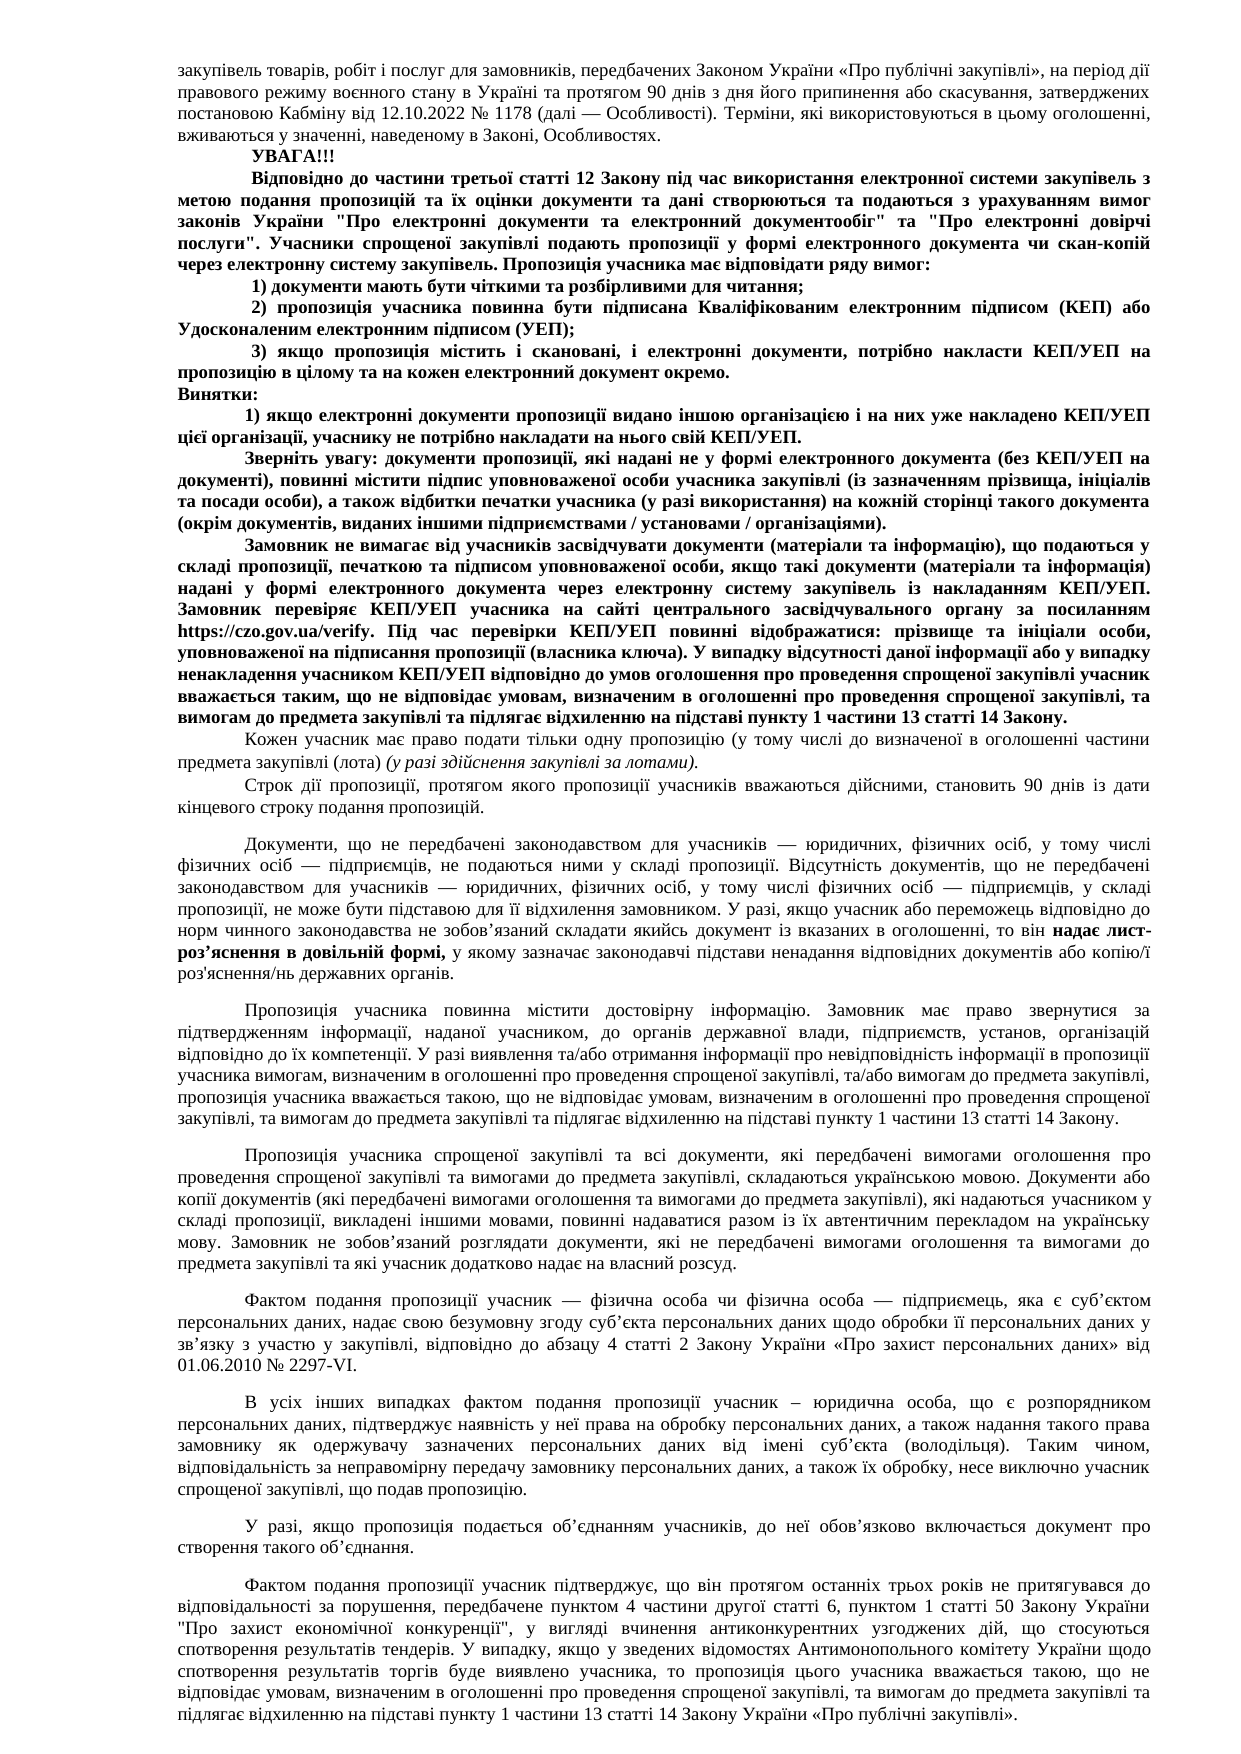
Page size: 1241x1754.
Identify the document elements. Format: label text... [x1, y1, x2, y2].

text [177, 59, 1152, 145]
text Документи, що не передбачені законодавством для учасників — юридичних, фізичних осіб, у тому числі фізичних осіб — підприємців, не подаються ними у складі пропозиції. Відсутність документів, що не передбачені законодавством для учасників — юридичних, фізичних осіб, у тому числі фізичних осіб — підприємців, у складі пропозиції, не може бути підставою для її відхилення замовником. У разі, якщо учасник або переможець відповідно до норм чинного законодавства не зобов’язаний складати якийсь документ із вказаних в оголошенні, то він надає лист-роз’яснення в довільній формі, у якому зазначає законодавчі підстави ненадання відповідних документів або копію/ї роз'яснення/нь державних органів. [177, 833, 1152, 984]
text 2) пропозиція учасника повинна бути підписана Кваліфікованим електронним підписом (КЕП) або Удосконаленим електронним підписом (УЕП); [177, 296, 1152, 339]
text Кожен учасник має право подати тільки одну пропозицію (у тому числі до визначеної в оголошенні частини предмета закупівлі (лота) (у разі здійснення закупівлі за лотами). [177, 728, 1152, 772]
text Замовник не вимагає від учасників засвідчувати документи (матеріали та інформацію), що подаються у складі пропозиції, печаткою та підписом уповноваженої особи, якщо такі документи (матеріали та інформація) надані у формі електронного документа через електронну систему закупівель із накладанням КЕП/УЕП. Замовник перевіряє КЕП/УЕП учасника на сайті центрального засвідчувального органу за посиланням https://czo.gov.ua/verify. Під час перевірки КЕП/УЕП повинні відображатися: прізвище та ініціали особи, уповноваженої на підписання пропозиції (власника ключа). У випадку відсутності даної інформації або у випадку ненакладення учасником КЕП/УЕП відповідно до умов оголошення про проведення спрощеної закупівлі учасник вважається таким, що не відповідає умовам, визначеним в оголошенні про проведення спрощеної закупівлі, та вимогам до предмета закупівлі та підлягає відхиленню на підставі пункту 1 частини 13 статті 14 Закону. [177, 533, 1152, 728]
text Фактом подання пропозиції учасник — фізична особа чи фізична особа — підприємець, яка є суб’єктом персональних даних, надає свою безумовну згоду суб’єкта персональних даних щодо обробки її персональних даних у зв’язку з участю у закупівлі, відповідно до абзацу 4 статті 2 Закону України «Про захист персональних даних» від 01.06.2010 № 2297-VI. [177, 1289, 1152, 1376]
text В усіх інших випадках фактом подання пропозиції учасник – юридична особа, що є розпорядником персональних даних, підтверджує наявність у неї права на обробку персональних даних, а також надання такого права замовнику як одержувачу зазначених персональних даних від імені суб’єкта (володільця). Таким чином, відповідальність за неправомірну передачу замовнику персональних даних, а також їх обробку, несе виключно учасник спрощеної закупівлі, що подав пропозицію. [177, 1391, 1152, 1499]
text Пропозиція учасника спрощеної закупівлі та всі документи, які передбачені вимогами оголошення про проведення спрощеної закупівлі та вимогами до предмета закупівлі, складаються українською мовою. Документи або копії документів (які передбачені вимогами оголошення та вимогами до предмета закупівлі), які надаються учасником у складі пропозиції, викладені іншими мовами, повинні надаватися разом із їх автентичним перекладом на українську мову. Замовник не зобов’язаний розглядати документи, які не передбачені вимогами оголошення та вимогами до предмета закупівлі та які учасник додатково надає на власний розсуд. [177, 1144, 1152, 1274]
text Відповідно до частини третьої статті 12 Закону під час використання електронної системи закупівель з метою подання пропозицій та їх оцінки документи та дані створюються та подаються з урахуванням вимог законів України "Про електронні документи та електронний документообіг" та "Про електронні довірчі послуги". Учасники спрощеної закупівлі подають пропозиції у формі електронного документа чи скан-копій через електронну систему закупівель. Пропозиція учасника має відповідати ряду вимог: [177, 167, 1152, 275]
text Фактом подання пропозиції учасник підтверджує, що він протягом останніх трьох років не притягувався до відповідальності за порушення, передбачене пунктом 4 частини другої статті 6, пунктом 1 статті 50 Закону України "Про захист економічної конкуренції", у вигляді вчинення антиконкурентних узгоджених дій, що стосуються спотворення результатів тендерів. У випадку, якщо у зведених відомостях Антимонопольного комітету України щодо спотворення результатів торгів буде виявлено учасника, то пропозиція цього учасника вважається такою, що не відповідає умовам, визначеним в оголошенні про проведення спрощеної закупівлі, та вимогам до предмета закупівлі та підлягає відхиленню на підставі пункту 1 частини 13 статті 14 Закону України «Про публічні закупівлі». [177, 1573, 1152, 1724]
text Пропозиція учасника повинна містити достовірну інформацію. Замовник має право звернутися за підтвердженням інформації, наданої учасником, до органів державної влади, підприємств, установ, організацій відповідно до їх компетенції. У разі виявлення та/або отримання інформації про невідповідність інформації в пропозиції учасника вимогам, визначеним в оголошенні про проведення спрощеної закупівлі, та/або вимогам до предмета закупівлі, пропозиція учасника вважається такою, що не відповідає умовам, визначеним в оголошенні про проведення спрощеної закупівлі, та вимогам до предмета закупівлі та підлягає відхиленню на підставі пункту 1 частини 13 статті 14 Закону. [177, 999, 1152, 1129]
text У разі, якщо пропозиція подається об’єднанням учасників, до неї обов’язково включається документ про створення такого об’єднання. [177, 1515, 1152, 1558]
text 3) якщо пропозиція містить і скановані, і електронні документи, потрібно накласти КЕП/УЕП на пропозицію в цілому та на кожен електронний документ окремо. [177, 339, 1152, 383]
text Зверніть увагу: документи пропозиції, які надані не у формі електронного документа (без КЕП/УЕП на документі), повинні містити підпис уповноваженої особи учасника закупівлі (із зазначенням прізвища, ініціалів та посади особи), а також відбитки печатки учасника (у разі використання) на кожній сторінці такого документа (окрім документів, виданих іншими підприємствами / установами / організаціями). [177, 447, 1152, 533]
text Строк дії пропозиції, протягом якого пропозиції учасників вважаються дійсними, становить 90 днів із дати кінцевого строку подання пропозицій. [177, 774, 1152, 817]
text 1) документи мають бути чіткими та розбірливими для читання; [177, 275, 1152, 296]
text УВАГА!!! [177, 145, 1152, 167]
text 1) якщо електронні документи пропозиції видано іншою організацією і на них уже накладено КЕП/УЕП цієї організації, учаснику не потрібно накладати на нього свій КЕП/УЕП. [177, 404, 1152, 447]
text Винятки: [177, 383, 1152, 404]
